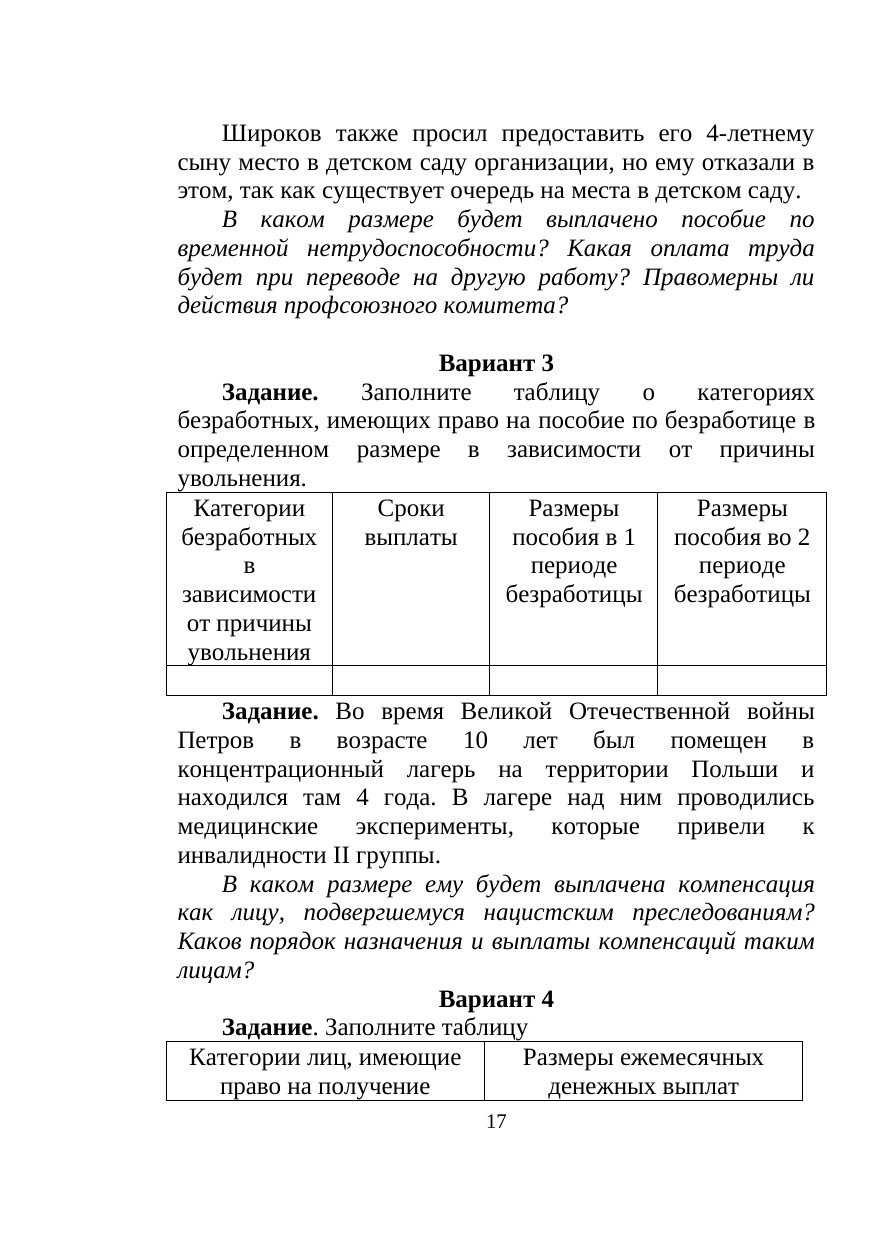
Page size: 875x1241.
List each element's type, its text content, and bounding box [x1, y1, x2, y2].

text Вариант 4 [177, 984, 815, 1012]
table_cell [167, 666, 332, 695]
table_cell [490, 666, 657, 695]
text В каком размере будет выплачено пособие по временной нетрудоспособности? Какая оплата труда будет при переводе на другую работу? Правомерны ли действия профсоюзного комитета? [177, 204, 815, 319]
table_cell [333, 666, 489, 695]
text Вариант 3 [177, 348, 815, 377]
text Задание. Заполните таблицу [177, 1012, 815, 1041]
text Широков также просил предоставить его 4-летнему сыну место в детском саду организации, но ему отказали в этом, так как существует очередь на места в детском саду. [177, 118, 815, 204]
text Задание. Заполните таблицу о категориях безработных, имеющих право на пособие по безработице в определенном размере в зависимости от причины увольнения. [177, 377, 815, 492]
table_header Размеры пособия в 1 периоде безработицы [490, 493, 657, 665]
table_header Размеры пособия во 2 периоде безработицы [658, 493, 826, 665]
table_cell [658, 666, 826, 695]
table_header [167, 1042, 484, 1100]
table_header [485, 1042, 802, 1100]
table_header Категории безработных в зависимости от причины увольнения [167, 493, 332, 665]
text В каком размере ему будет выплачена компенсация как лицу, подвергшемуся нацистским преследованиям? Каков порядок назначения и выплаты компенсаций таким лицам? [177, 869, 815, 984]
table_header Сроки выплаты [333, 493, 489, 665]
text Задание. Во время Великой Отечественной войны Петров в возрасте 10 лет был помещен в концентрационный лагерь на территории Польши и находился там 4 года. В лагере над ним проводились медицинские эксперименты, которые привели к инвалидности II группы. [177, 696, 815, 869]
